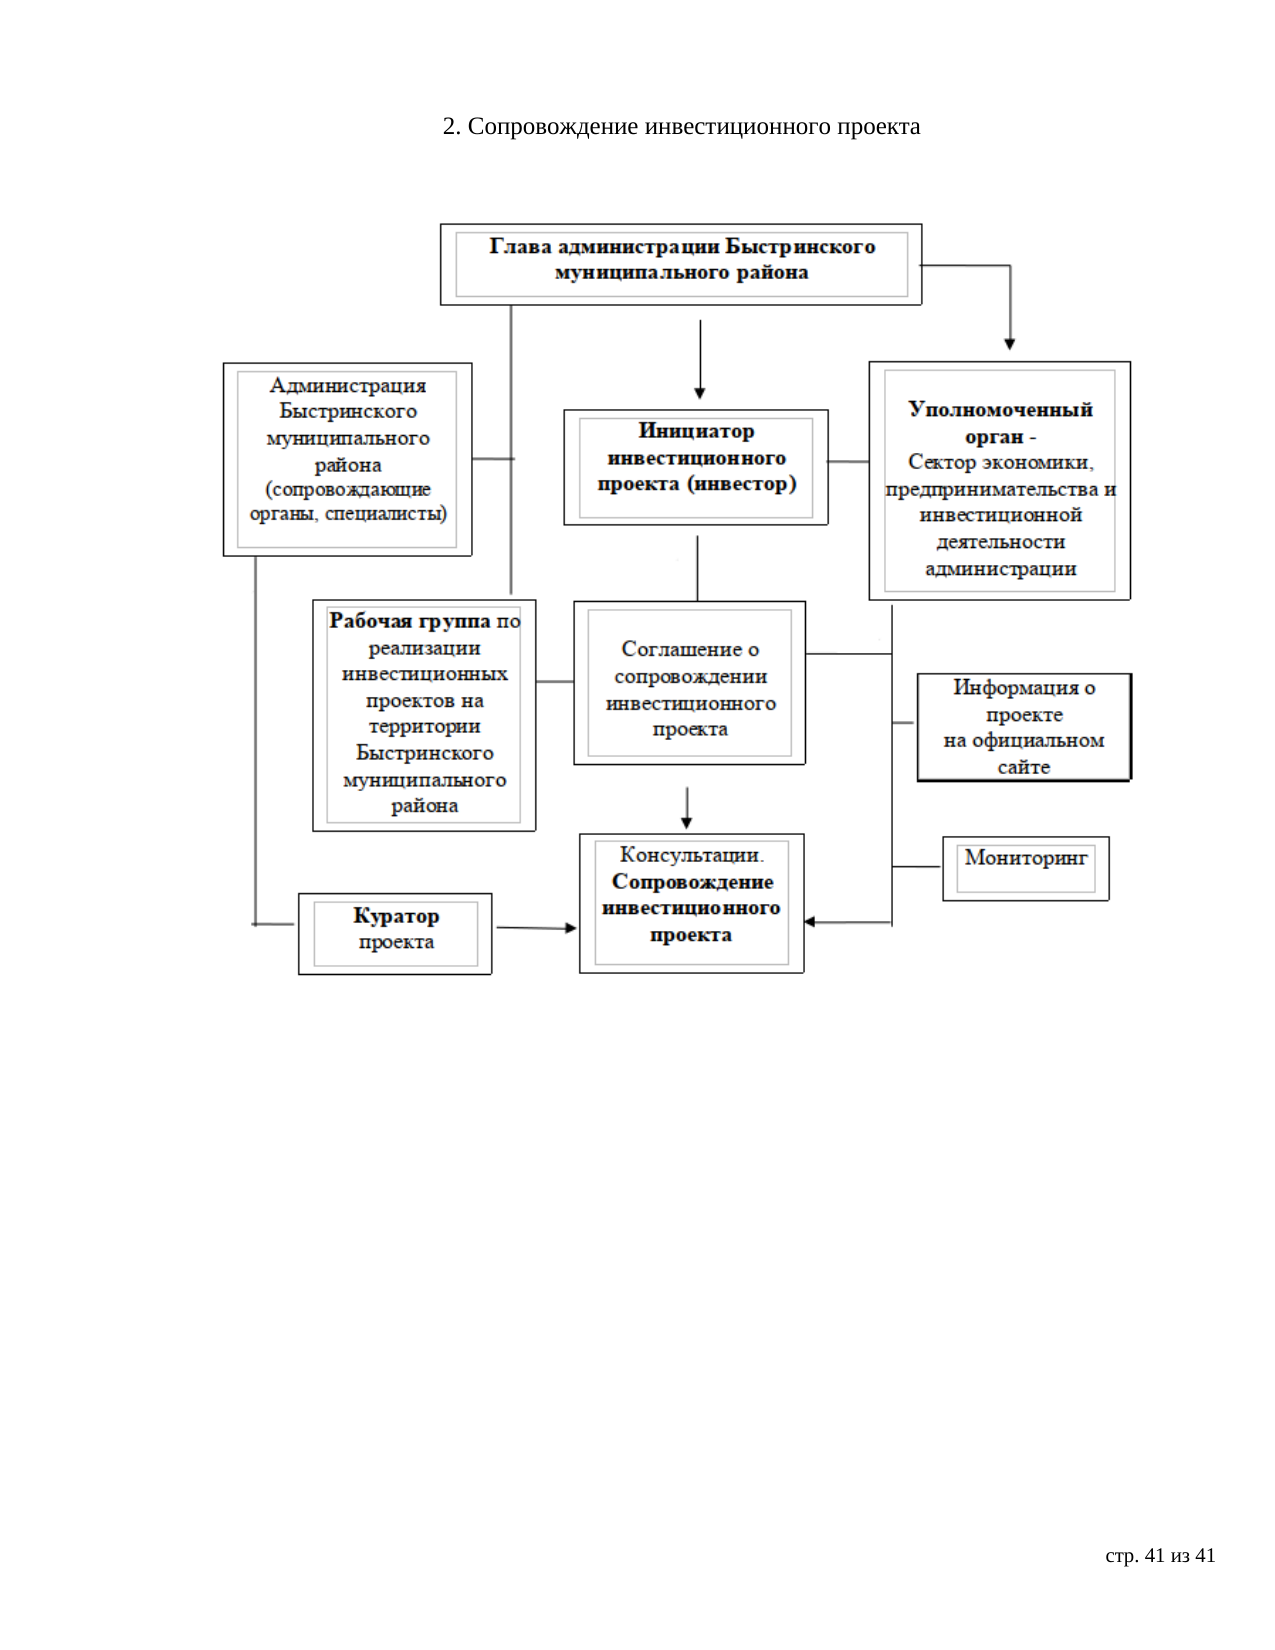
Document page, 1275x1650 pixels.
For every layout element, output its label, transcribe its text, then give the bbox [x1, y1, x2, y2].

picture [189, 174, 1174, 1052]
text 2. Сопровождение инвестиционного проекта [148, 111, 1216, 140]
